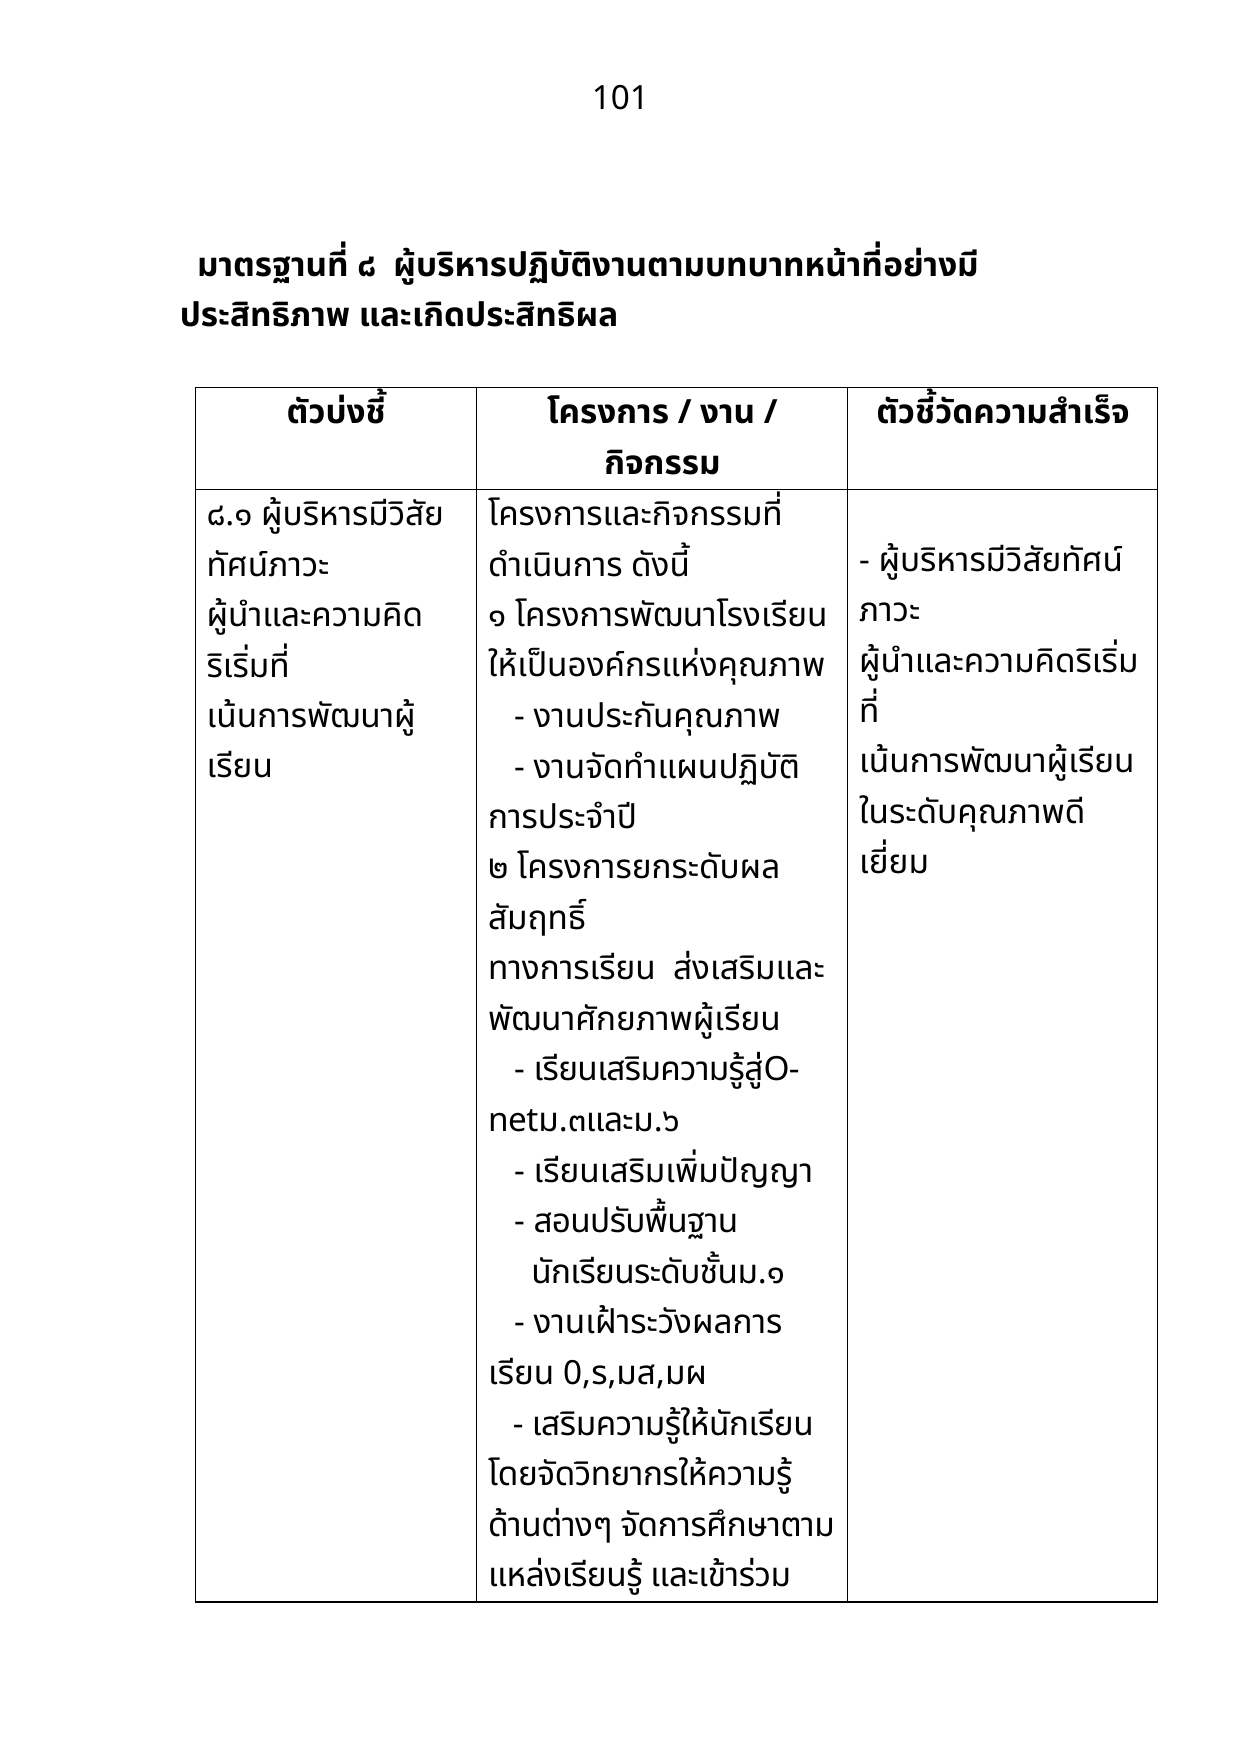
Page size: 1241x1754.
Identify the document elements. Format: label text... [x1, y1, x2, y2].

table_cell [477, 490, 847, 1601]
table_header โครงการ / งาน / กิจกรรม [477, 388, 847, 489]
table_header ตัวบ่งชี้ [196, 388, 476, 489]
table_header ตัวชี้วัดความสำเร็จ [848, 388, 1157, 489]
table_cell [848, 490, 1157, 1601]
text มาตรฐานที่ ๘ ผู้บริหารปฏิบัติงานตามบทบาทหน้าที่อย่างมีประสิทธิภาพ และเกิดประสิทธิผล [179, 241, 1090, 342]
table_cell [196, 490, 476, 1601]
